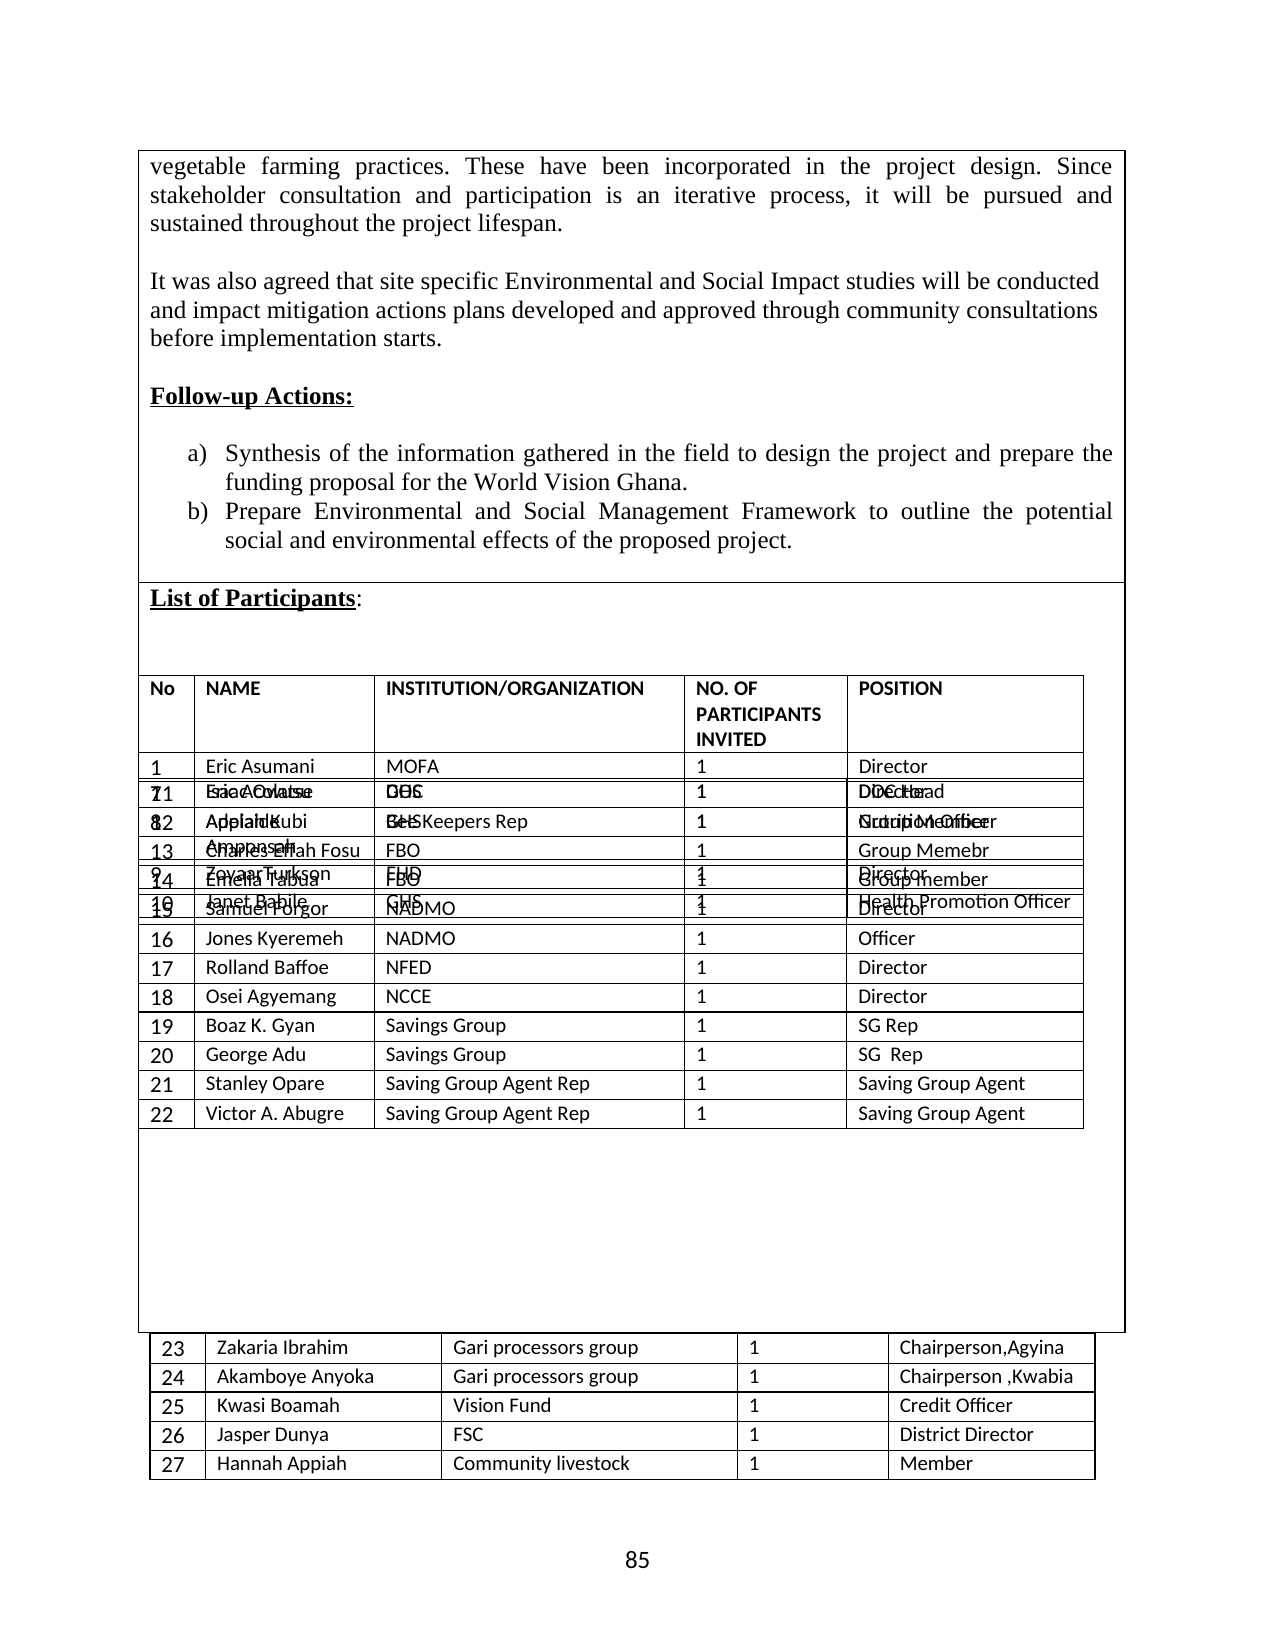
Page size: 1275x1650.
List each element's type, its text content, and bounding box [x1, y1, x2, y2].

table_cell 26 [151, 1422, 205, 1449]
table_header Gari processors group [442, 1334, 737, 1362]
table_cell 27 [151, 1451, 205, 1479]
table_cell Hannah Appiah [206, 1451, 441, 1479]
table_header Zakaria Ibrahim [206, 1334, 441, 1362]
table_cell Gari processors group [442, 1364, 737, 1391]
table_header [139, 151, 1124, 582]
table_cell 25 [151, 1393, 205, 1421]
table_header Chairperson,Agyina [889, 1334, 1094, 1362]
table_cell 1 [738, 1393, 888, 1421]
table_cell FSC [442, 1422, 737, 1449]
table_cell Chairperson ,Kwabia [889, 1364, 1094, 1391]
table_cell 1 [738, 1422, 888, 1449]
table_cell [442, 1451, 737, 1479]
table_header 1 [738, 1334, 888, 1362]
table_cell Member [889, 1451, 1094, 1479]
table_cell 24 [151, 1364, 205, 1391]
table_cell Akamboye Anyoka [206, 1364, 441, 1391]
table_header 23 [151, 1334, 205, 1362]
table_cell Vision Fund [442, 1393, 737, 1421]
table_cell Jasper Dunya [206, 1422, 441, 1449]
table_cell 1 [738, 1451, 888, 1479]
table_cell Kwasi Boamah [206, 1393, 441, 1421]
table_cell List of Participants: [139, 583, 1124, 1332]
table_cell Credit Officer [889, 1393, 1094, 1421]
table_cell 1 [738, 1364, 888, 1391]
table_cell District Director [889, 1422, 1094, 1449]
